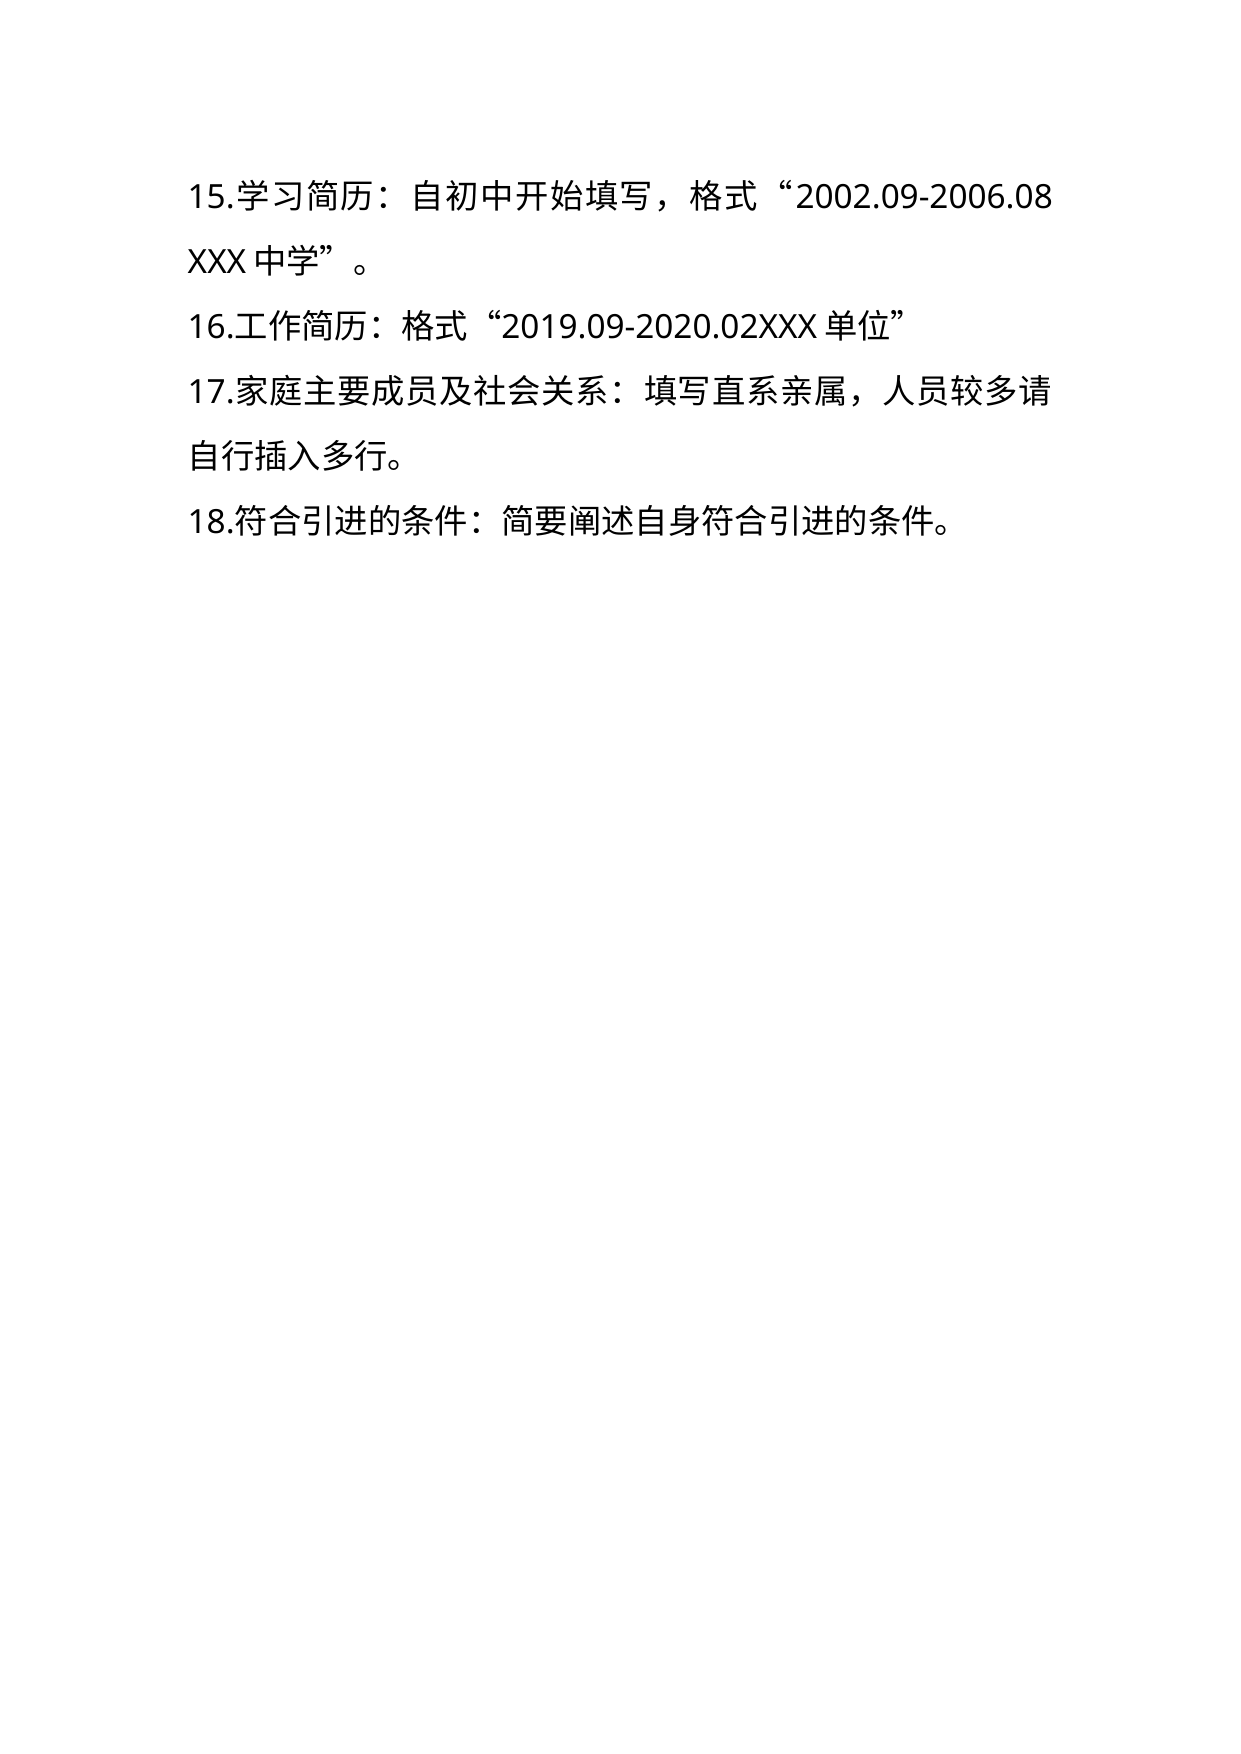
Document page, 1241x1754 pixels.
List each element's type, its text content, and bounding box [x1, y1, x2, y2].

text 18.符合引进的条件：简要阐述自身符合引进的条件。 [187, 487, 1053, 552]
text 16.工作简历：格式“2019.09-2020.02XXX单位” [187, 292, 1053, 357]
text 15.学习简历：自初中开始填写，格式“2002.09-2006.08 XXX中学”。 [187, 162, 1053, 292]
text 17.家庭主要成员及社会关系：填写直系亲属，人员较多请自行插入多行。 [187, 357, 1053, 487]
